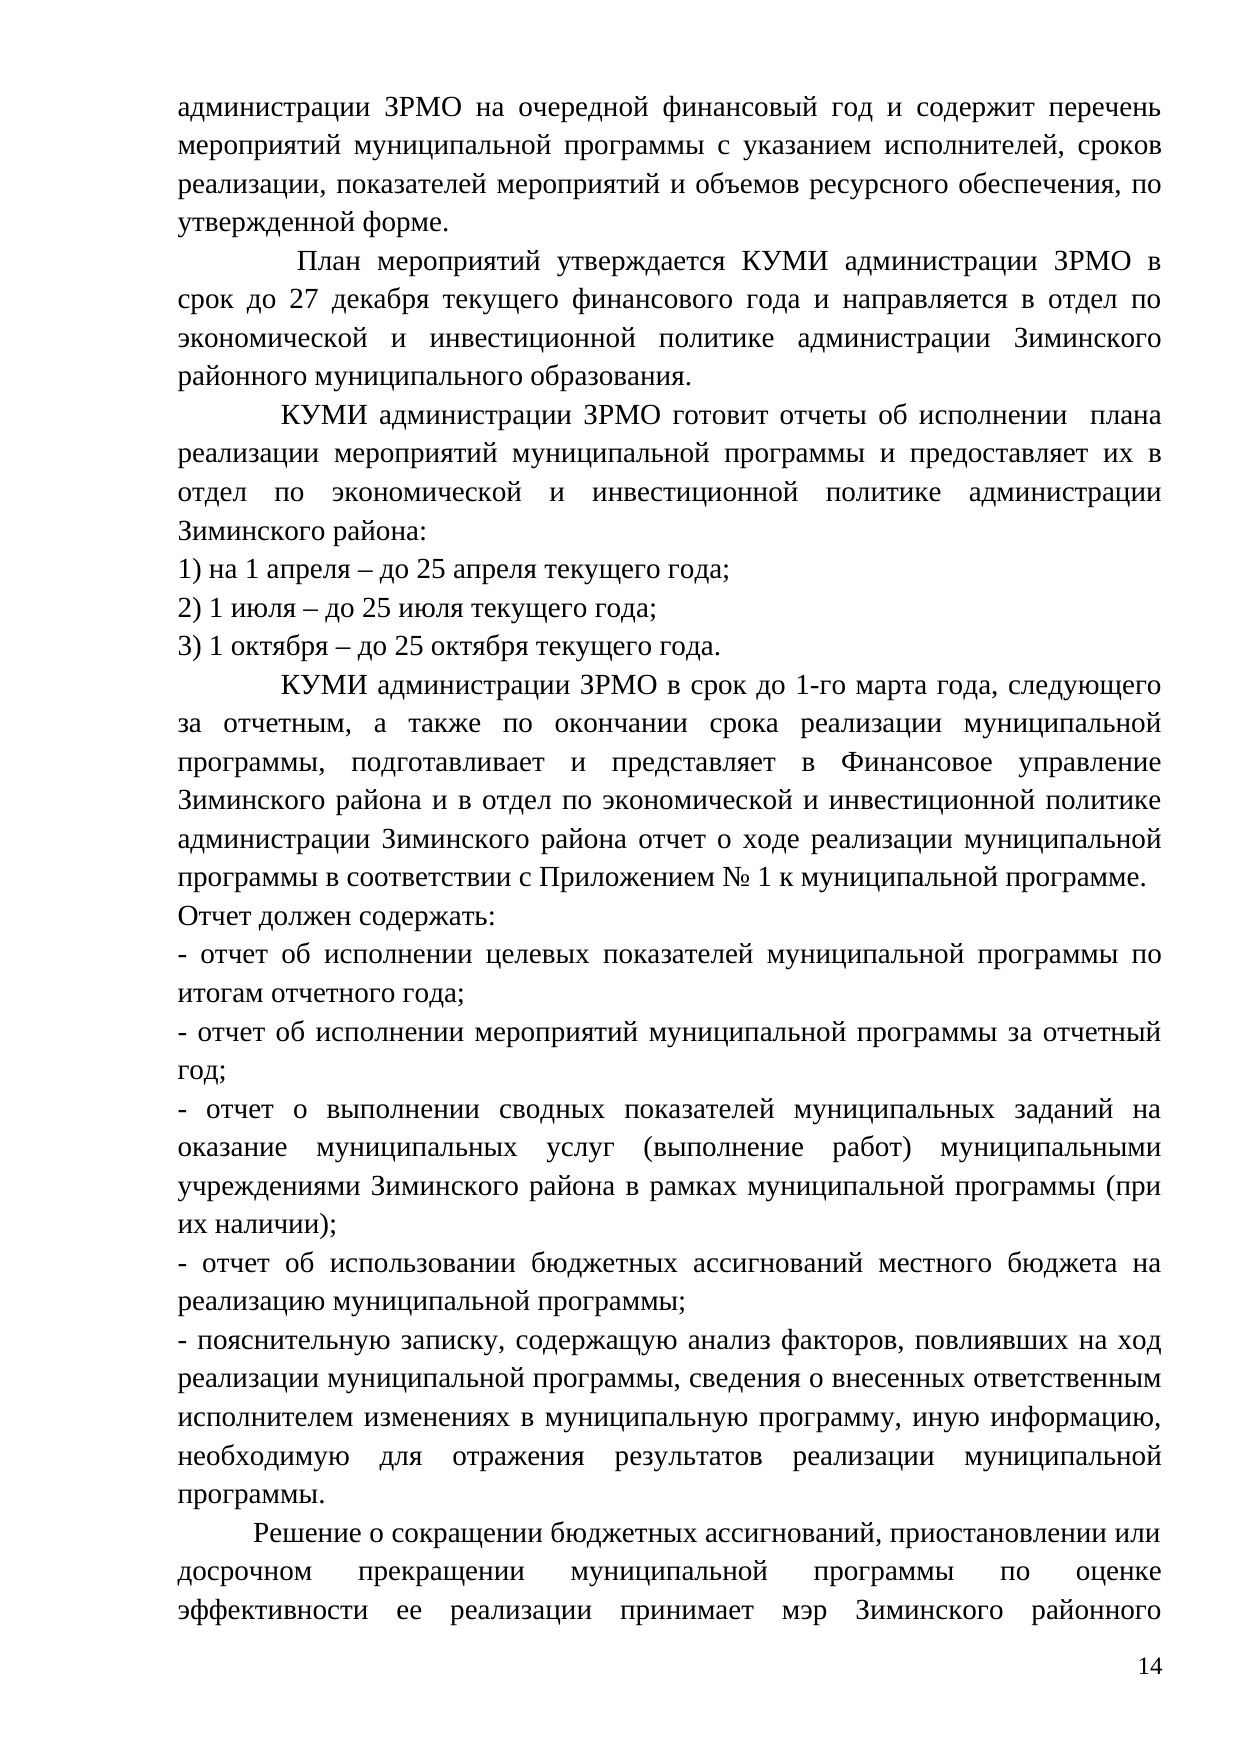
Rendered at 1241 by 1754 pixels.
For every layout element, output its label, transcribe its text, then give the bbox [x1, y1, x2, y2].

text Отчет должен содержать: [177, 898, 1162, 932]
text 2) 1 июля – до 25 июля текущего года; [177, 590, 1162, 623]
text - пояснительную записку, содержащую анализ факторов, повлиявших на ход реализации муниципальной программы, сведения о внесенных ответственным исполнителем изменениях в муниципальную программу, иную информацию, необходимую для отражения результатов реализации муниципальной программы. [177, 1322, 1162, 1510]
text - отчет об исполнении целевых показателей муниципальной программы по итогам отчетного года; [177, 937, 1162, 1009]
text КУМИ администрации ЗРМО готовит отчеты об исполнении плана реализации мероприятий муниципальной программы и предоставляет их в отдел по экономической и инвестиционной политике администрации Зиминского района: [177, 397, 1162, 546]
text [177, 89, 1162, 238]
text 1) на 1 апреля – до 25 апреля текущего года; [177, 551, 1162, 585]
text КУМИ администрации ЗРМО в срок до 1-го марта года, следующего за отчетным, а также по окончании срока реализации муниципальной программы, подготавливает и представляет в Финансовое управление Зиминского района и в отдел по экономической и инвестиционной политике администрации Зиминского района отчет о ходе реализации муниципальной программы в соответствии с Приложением № 1 к муниципальной программе. [177, 667, 1162, 893]
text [177, 1515, 1162, 1625]
text 3) 1 октября – до 25 октября текущего года. [177, 628, 1162, 662]
text - отчет об исполнении мероприятий муниципальной программы за отчетный год; [177, 1014, 1162, 1086]
text План мероприятий утверждается КУМИ администрации ЗРМО в срок до 27 декабря текущего финансового года и направляется в отдел по экономической и инвестиционной политике администрации Зиминского районного муниципального образования. [177, 243, 1162, 392]
text - отчет об использовании бюджетных ассигнований местного бюджета на реализацию муниципальной программы; [177, 1245, 1162, 1317]
text - отчет о выполнении сводных показателей муниципальных заданий на оказание муниципальных услуг (выполнение работ) муниципальными учреждениями Зиминского района в рамках муниципальной программы (при их наличии); [177, 1091, 1162, 1240]
